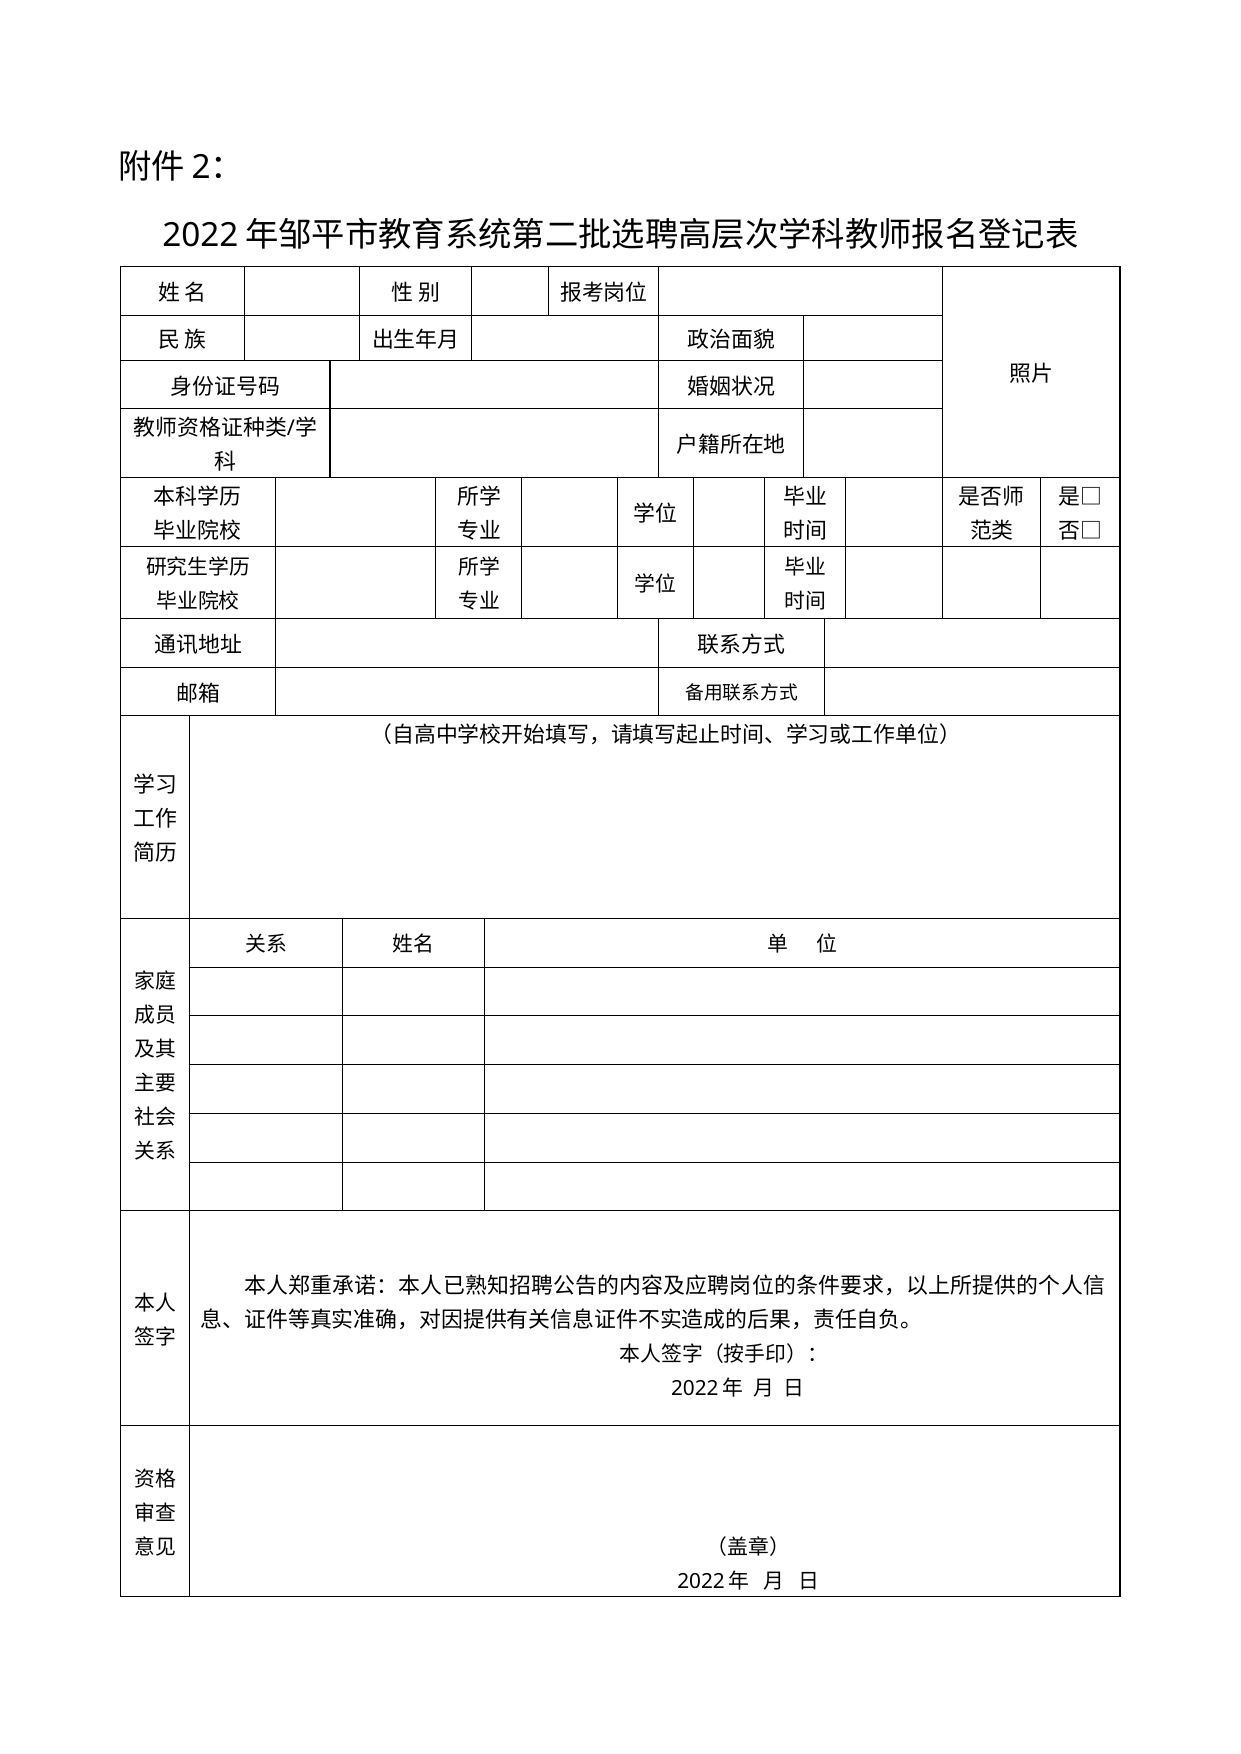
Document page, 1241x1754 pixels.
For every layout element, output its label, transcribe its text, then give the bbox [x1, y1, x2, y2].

table_header [245, 267, 359, 315]
table_cell [522, 547, 617, 618]
table_cell 通讯地址 [121, 619, 275, 667]
table_header 照片 [943, 267, 1119, 477]
table_cell 备用联系方式 [659, 668, 824, 715]
table_cell 毕业时间 [765, 478, 845, 546]
table_cell [846, 478, 942, 546]
table_cell 身份证号码 [121, 361, 329, 408]
table_cell [485, 1114, 1119, 1162]
table_cell 本人郑重承诺：本人已熟知招聘公告的内容及应聘岗位的条件要求，以上所提供的个人信息、证件等真实准确，对因提供有关信息证件不实造成的后果，责任自负。 本人签字（按手印）： 2022年 月 日 [190, 1211, 1119, 1425]
table_header [659, 267, 942, 315]
table_cell [343, 1114, 484, 1162]
table_cell 家庭 成员 及其 主要 社会 关系 [121, 919, 189, 1210]
table_cell 关系 [190, 919, 342, 967]
table_cell [1041, 547, 1119, 618]
table_cell 毕业时间 [765, 547, 845, 618]
table_cell [825, 668, 1119, 715]
table_cell [694, 478, 764, 546]
table_cell 教师资格证种类/学科 [121, 409, 329, 477]
table_cell 研究生学历 毕业院校 [121, 547, 275, 618]
table_cell [276, 619, 658, 667]
table_cell 户籍所在地 [659, 409, 803, 477]
table_header 姓 名 [121, 267, 244, 315]
table_cell [804, 361, 942, 408]
table_cell [343, 1016, 484, 1064]
table_cell [804, 409, 942, 477]
table_cell 资格 审查 意见 [121, 1426, 189, 1596]
table_cell （自高中学校开始填写，请填写起止时间、学习或工作单位） [190, 716, 1119, 918]
table_cell [522, 478, 617, 546]
table_cell 学习 工作简历 [121, 716, 189, 918]
table_cell 学位 [618, 547, 693, 618]
table_cell 姓名 [343, 919, 484, 967]
table_cell [190, 1163, 342, 1210]
table_cell [485, 1016, 1119, 1064]
table_cell 是□ 否□ [1041, 478, 1119, 546]
table_cell [276, 668, 658, 715]
table_cell [190, 1065, 342, 1113]
table_cell [485, 968, 1119, 1015]
table_cell 民 族 [121, 316, 244, 360]
table_cell 所学 专业 [436, 547, 521, 618]
table_header [472, 267, 548, 315]
table_cell [694, 547, 764, 618]
table_cell [331, 361, 658, 408]
table_cell [190, 968, 342, 1015]
table_cell 所学 专业 [436, 478, 521, 546]
table_cell [846, 547, 942, 618]
table_cell 出生年月 [360, 316, 471, 360]
table_cell [276, 547, 435, 618]
table_cell [343, 968, 484, 1015]
table_cell 联系方式 [659, 619, 824, 667]
table_cell [343, 1163, 484, 1210]
table_cell [245, 316, 359, 360]
table_cell 邮箱 [121, 668, 275, 715]
table_cell 是否师范类 [943, 478, 1040, 546]
table_cell 单 位 [485, 919, 1119, 967]
table_cell [343, 1065, 484, 1113]
table_cell [943, 547, 1040, 618]
table_cell （盖章） 2022年 月 日 [190, 1426, 1119, 1596]
table_cell [276, 478, 435, 546]
table_cell [825, 619, 1119, 667]
table_header 性 别 [360, 267, 471, 315]
table_cell 婚姻状况 [659, 361, 803, 408]
table_cell [485, 1163, 1119, 1210]
table_cell 本科学历 毕业院校 [121, 478, 275, 546]
table_cell [804, 316, 942, 360]
table_cell 政治面貌 [659, 316, 803, 360]
table_header 报考岗位 [549, 267, 658, 315]
table_cell [331, 409, 658, 477]
table_cell [485, 1065, 1119, 1113]
table_cell [190, 1016, 342, 1064]
text 附件2： [118, 130, 1122, 198]
text 2022年邹平市教育系统第二批选聘高层次学科教师报名登记表 [118, 198, 1122, 266]
table_cell 本人签字 [121, 1211, 189, 1425]
table_cell 学位 [618, 478, 693, 546]
table_cell [190, 1114, 342, 1162]
table_cell [472, 316, 658, 360]
